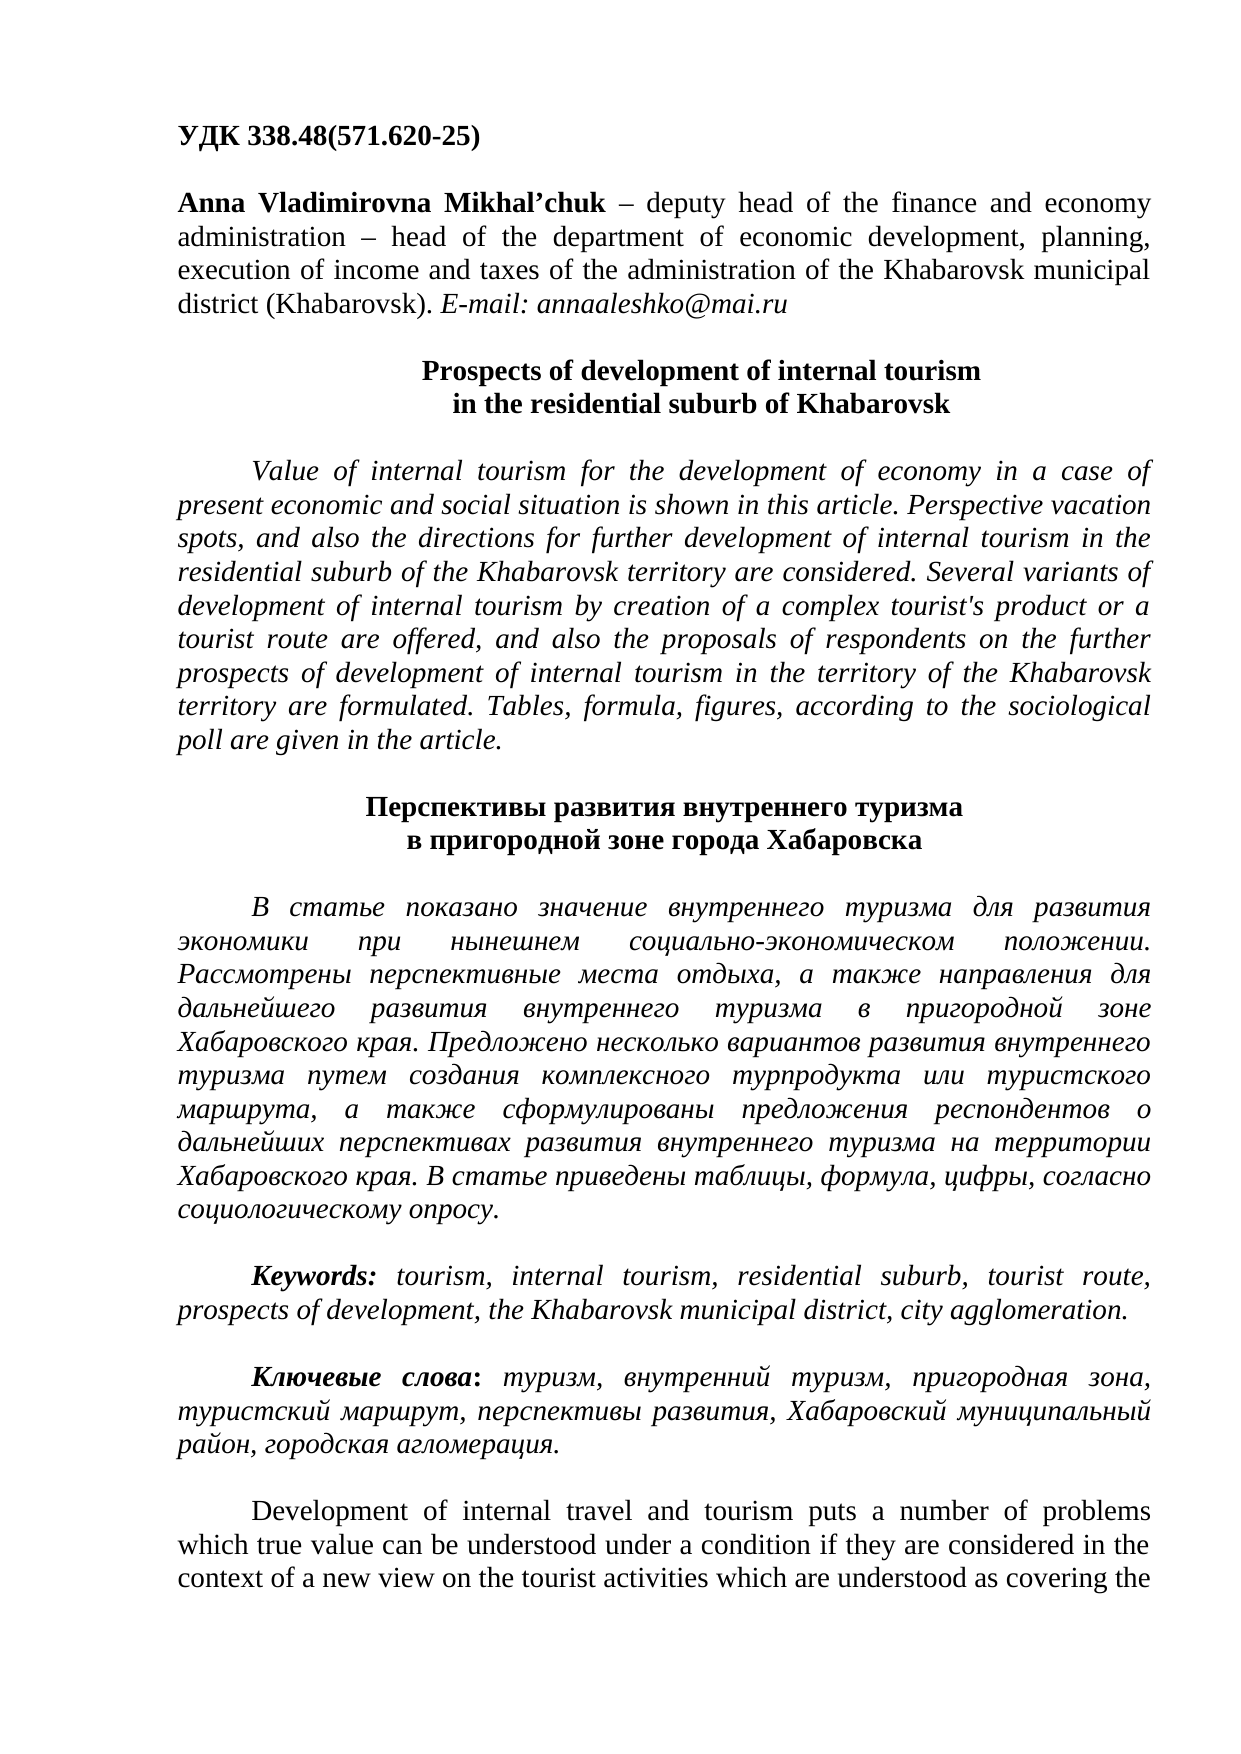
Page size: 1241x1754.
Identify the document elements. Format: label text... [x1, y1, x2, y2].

text Anna Vladimirovna Mikhal’chuk – deputy head of the finance and economy administration – head of the department of economic development, planning, execution of income and taxes of the administration of the Khabarovsk municipal district (Khabarovsk). E-mail: annaaleshko@mai.ru [177, 185, 1152, 319]
text in the residential suburb of Khabarovsk [177, 386, 1152, 420]
text Prospects of development of internal tourism [177, 353, 1152, 386]
text Value of internal tourism for the development of economy in a case of present economic and social situation is shown in this article. Perspective vacation spots, and also the directions for further development of internal tourism in the residential suburb of the Khabarovsk territory are considered. Several variants of development of internal tourism by creation of a complex tourist's product or a tourist route are offered, and also the proposals of respondents on the further prospects of development of internal tourism in the territory of the Khabarovsk territory are formulated. Tables, formula, figures, according to the sociological poll are given in the article. [177, 453, 1152, 755]
text Keywords: tourism, internal tourism, residential suburb, tourist route, prospects of development, the Khabarovsk municipal district, city agglomeration. [177, 1258, 1152, 1326]
text УДК 338.48(571.620-25) [177, 118, 1152, 152]
text Перспективы развития внутреннего туризма [177, 789, 1152, 822]
text Ключевые слова: туризм, внутренний туризм, пригородная зона, туристский маршрут, перспективы развития, Хабаровский муниципальный район, городская агломерация. [177, 1359, 1152, 1460]
text в пригородной зоне города Хабаровска [177, 822, 1152, 856]
text В статье показано значение внутреннего туризма для развития экономики при нынешнем социально-экономическом положении. Рассмотрены перспективные места отдыха, а также направления для дальнейшего развития внутреннего туризма в пригородной зоне Хабаровского края. Предложено несколько вариантов развития внутреннего туризма путем создания комплексного турпродукта или туристского маршрута, а также сформулированы предложения респондентов о дальнейших перспективах развития внутреннего туризма на территории Хабаровского края. В статье приведены таблицы, формула, цифры, согласно социологическому опросу. [177, 889, 1152, 1225]
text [177, 1493, 1152, 1594]
